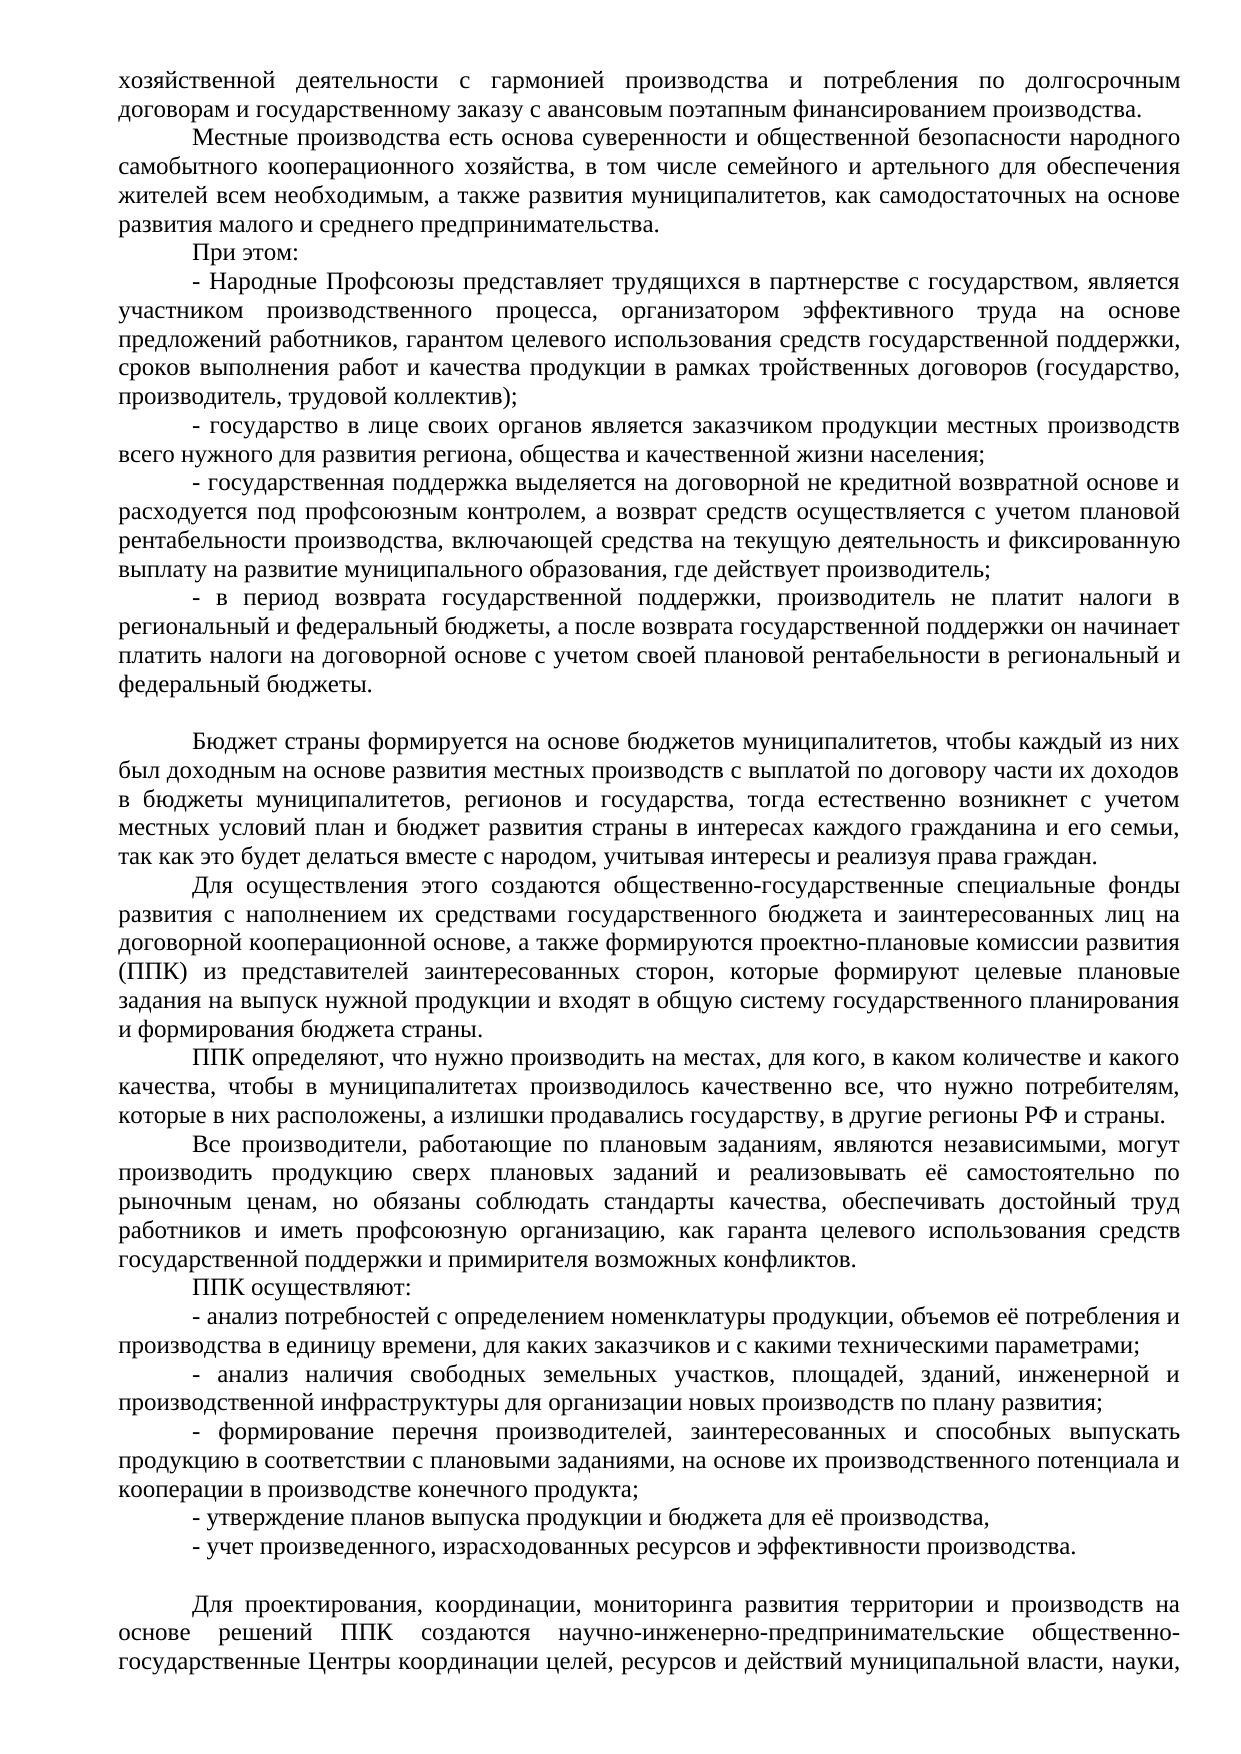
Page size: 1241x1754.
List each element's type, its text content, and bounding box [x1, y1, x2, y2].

text - государство в лице своих органов является заказчиком продукции местных производств всего нужного для развития региона, общества и качественной жизни населения; [118, 410, 1181, 467]
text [118, 65, 1181, 122]
text - анализ потребностей с определением номенклатуры продукции, объемов её потребления и производства в единицу времени, для каких заказчиков и с какими техническими параметрами; [118, 1301, 1181, 1359]
text Бюджет страны формируется на основе бюджетов муниципалитетов, чтобы каждый из них был доходным на основе развития местных производств с выплатой по договору части их доходов в бюджеты муниципалитетов, регионов и государства, тогда естественно возникнет с учетом местных условий план и бюджет развития страны в интересах каждого гражданина и его семьи, так как это будет делаться вместе с народом, учитывая интересы и реализуя права граждан. [118, 726, 1181, 870]
text При этом: [118, 237, 1181, 266]
text - анализ наличия свободных земельных участков, площадей, зданий, инженерной и производственной инфраструктуры для организации новых производств по плану развития; [118, 1359, 1181, 1416]
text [118, 1589, 1181, 1675]
text Все производители, работающие по плановым заданиям, являются независимыми, могут производить продукцию сверх плановых заданий и реализовывать её самостоятельно по рыночным ценам, но обязаны соблюдать стандарты качества, обеспечивать достойный труд работников и иметь профсоюзную организацию, как гаранта целевого использования средств государственной поддержки и примирителя возможных конфликтов. [118, 1129, 1181, 1272]
text - государственная поддержка выделяется на договорной не кредитной возвратной основе и расходуется под профсоюзным контролем, а возврат средств осуществляется с учетом плановой рентабельности производства, включающей средства на текущую деятельность и фиксированную выплату на развитие муниципального образования, где действует производитель; [118, 467, 1181, 582]
text ППК осуществляют: [118, 1272, 1181, 1301]
text - учет произведенного, израсходованных ресурсов и эффективности производства. [118, 1531, 1181, 1560]
text - утверждение планов выпуска продукции и бюджета для её производства, [118, 1502, 1181, 1531]
text - формирование перечня производителей, заинтересованных и способных выпускать продукцию в соответствии с плановыми заданиями, на основе их производственного потенциала и кооперации в производстве конечного продукта; [118, 1416, 1181, 1502]
text Для осуществления этого создаются общественно-государственные специальные фонды развития с наполнением их средствами государственного бюджета и заинтересованных лиц на договорной кооперационной основе, а также формируются проектно-плановые комиссии развития (ППК) из представителей заинтересованных сторон, которые формируют целевые плановые задания на выпуск нужной продукции и входят в общую систему государственного планирования и формирования бюджета страны. [118, 870, 1181, 1042]
text ППК определяют, что нужно производить на местах, для кого, в каком количестве и какого качества, чтобы в муниципалитетах производилось качественно все, что нужно потребителям, которые в них расположены, а излишки продавались государству, в другие регионы РФ и страны. [118, 1042, 1181, 1129]
text - в период возврата государственной поддержки, производитель не платит налоги в региональный и федеральный бюджеты, а после возврата государственной поддержки он начинает платить налоги на договорной основе с учетом своей плановой рентабельности в региональный и федеральный бюджеты. [118, 582, 1181, 697]
text - Народные Профсоюзы представляет трудящихся в партнерстве с государством, является участником производственного процесса, организатором эффективного труда на основе предложений работников, гарантом целевого использования средств государственной поддержки, сроков выполнения работ и качества продукции в рамках тройственных договоров (государство, производитель, трудовой коллектив); [118, 266, 1181, 410]
text Местные производства есть основа суверенности и общественной безопасности народного самобытного кооперационного хозяйства, в том числе семейного и артельного для обеспечения жителей всем необходимым, а также развития муниципалитетов, как самодостаточных на основе развития малого и среднего предпринимательства. [118, 122, 1181, 237]
